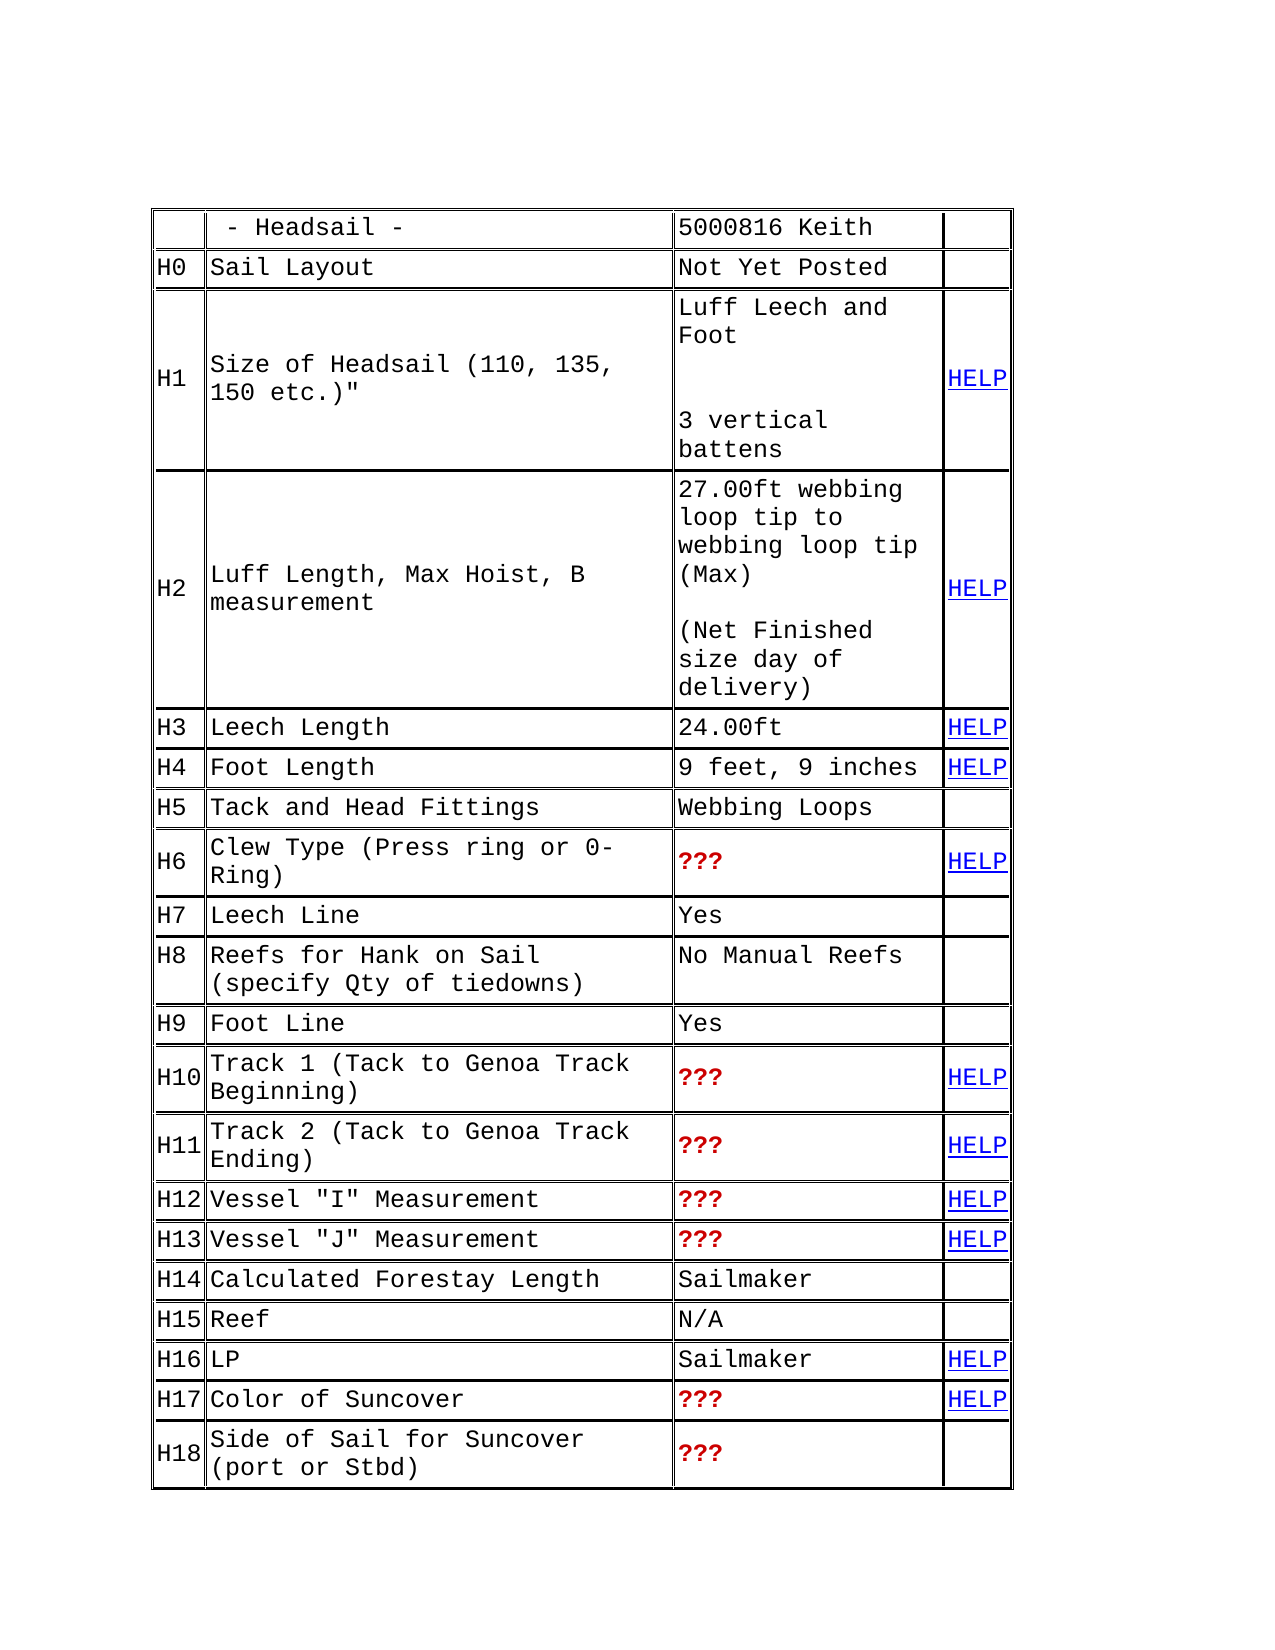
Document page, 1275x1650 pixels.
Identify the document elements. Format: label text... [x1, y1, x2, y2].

table_cell [945, 1259, 1011, 1299]
table_cell No Manual Reefs [675, 938, 942, 1003]
table_cell [943, 1419, 1010, 1487]
table_cell Calculated Forestay Length [207, 1263, 672, 1299]
table_cell Size of Headsail (110, 135, 150 etc.)" [207, 291, 672, 469]
table_cell H8 [154, 935, 204, 1003]
table_cell N/A [675, 1303, 942, 1339]
table_cell HELP [943, 827, 1012, 895]
table_cell 27.00ft webbing loop tip to webbing loop tip (Max) (Net Finished size day of delivery) [675, 472, 942, 707]
table_cell H15 [154, 1299, 204, 1339]
table_cell Tack and Head Fittings [207, 790, 672, 827]
table_cell H18 [154, 1419, 206, 1487]
table_cell Reef [207, 1303, 672, 1339]
table_cell Foot Length [207, 750, 672, 787]
table_cell Leech Line [207, 898, 672, 935]
table_cell Luff Length, Max Hoist, B measurement [207, 472, 672, 707]
table_cell Sailmaker [675, 1343, 942, 1379]
table_cell HELP [945, 707, 1010, 747]
table_cell Color of Suncover [207, 1382, 672, 1419]
table_cell [945, 895, 1010, 935]
table_cell Yes [675, 898, 942, 935]
table_cell H10 [154, 1043, 204, 1111]
table_cell ??? [675, 1183, 942, 1219]
table_cell Clew Type (Press ring or 0-Ring) [207, 830, 672, 895]
table_cell Vessel "I" Measurement [207, 1183, 672, 1219]
table_cell Track 2 (Tack to Genoa Track Ending) [207, 1115, 672, 1179]
table_cell H6 [152, 827, 206, 895]
table_cell 24.00ft [675, 710, 942, 747]
table_cell Foot Line [207, 1007, 672, 1043]
table_cell ??? [675, 1223, 942, 1259]
table_cell H4 [154, 747, 204, 787]
table_cell Not Yet Posted [675, 251, 942, 287]
table_cell ??? [675, 830, 942, 895]
table_cell HELP [945, 1111, 1011, 1179]
table_cell 9 feet, 9 inches [675, 750, 942, 787]
table_cell H11 [154, 1111, 204, 1179]
table_cell H12 [154, 1180, 204, 1219]
table_cell Leech Length [207, 710, 672, 747]
table_cell Sail Layout [207, 251, 672, 287]
table_cell H7 [154, 895, 204, 935]
table_cell H0 [154, 248, 204, 287]
table_header 5000816 Keith [674, 211, 943, 247]
table_cell HELP [945, 469, 1010, 707]
table_cell Luff Leech and Foot 3 vertical battens [675, 291, 942, 469]
table_cell Reefs for Hank on Sail (specify Qty of tiedowns) [207, 938, 672, 1003]
table_header [154, 211, 206, 247]
table_cell Side of Sail for Suncover (port or Stbd) [206, 1422, 674, 1487]
table_cell HELP [945, 1043, 1011, 1111]
table_cell HELP [945, 1219, 1011, 1259]
table_cell H5 [152, 787, 206, 827]
table_cell HELP [945, 1339, 1011, 1379]
table_cell H1 [154, 287, 204, 469]
table_cell LP [207, 1343, 672, 1379]
table_cell [945, 248, 1011, 287]
table_cell HELP [945, 1379, 1010, 1419]
table_cell Yes [675, 1007, 942, 1043]
table_cell H9 [154, 1003, 204, 1043]
table_cell ??? [675, 1047, 942, 1111]
table_cell HELP [945, 747, 1010, 787]
table_cell H14 [154, 1259, 204, 1299]
table_cell H3 [154, 707, 204, 747]
table_cell HELP [945, 287, 1011, 469]
table_cell Vessel "J" Measurement [207, 1223, 672, 1259]
table_cell [945, 1299, 1011, 1339]
table_cell H2 [154, 469, 204, 707]
table_cell H17 [154, 1379, 204, 1419]
table_cell Webbing Loops [675, 790, 942, 827]
table_cell [945, 935, 1010, 1003]
table_cell [945, 1003, 1011, 1043]
table_cell ??? [675, 1382, 942, 1419]
table_cell ??? [675, 1115, 942, 1179]
table_header [943, 211, 1010, 247]
table_cell H13 [154, 1219, 204, 1259]
table_cell Track 1 (Tack to Genoa Track Beginning) [207, 1047, 672, 1111]
table_cell [943, 787, 1012, 827]
table_header - Headsail - [206, 211, 674, 247]
table_cell HELP [945, 1180, 1011, 1219]
table_cell Sailmaker [675, 1263, 942, 1299]
table_cell H16 [154, 1339, 204, 1379]
table_cell ??? [674, 1422, 943, 1487]
